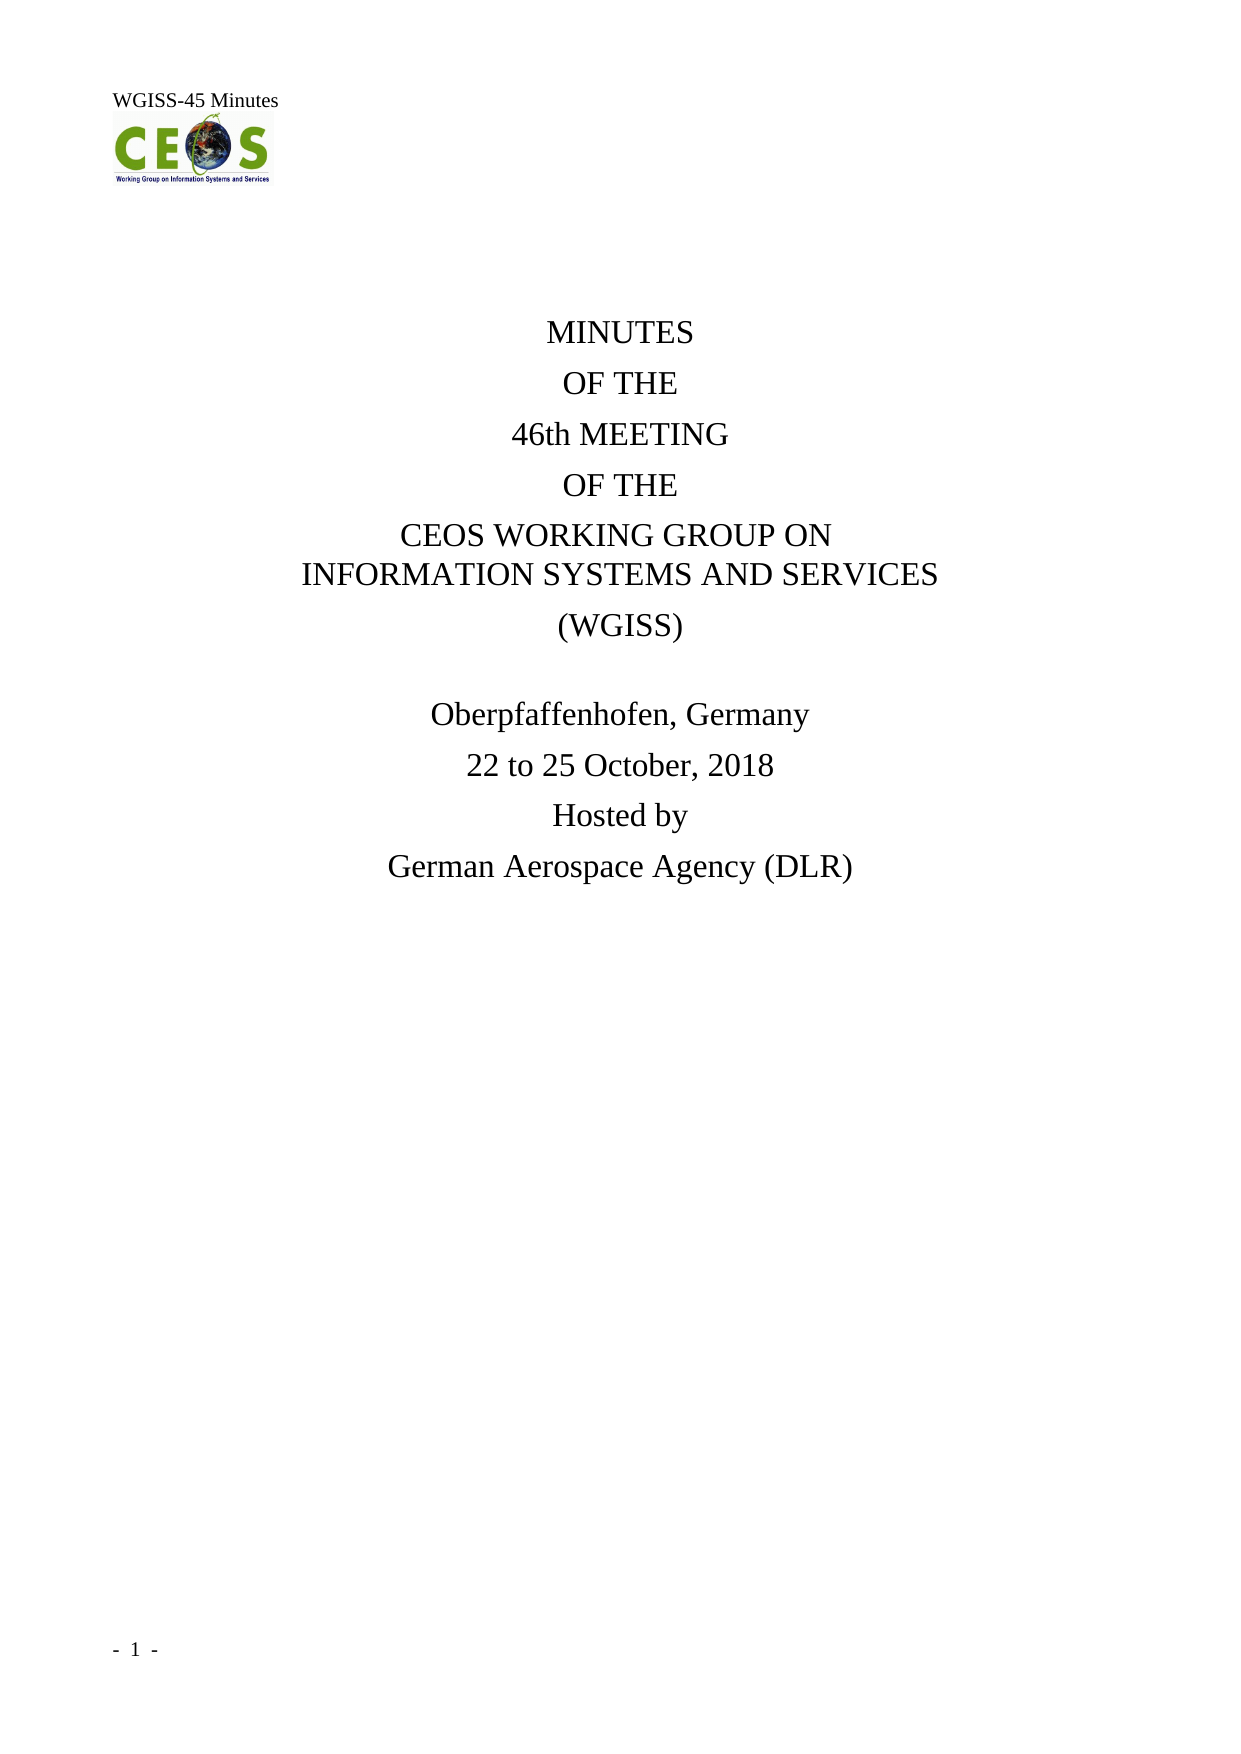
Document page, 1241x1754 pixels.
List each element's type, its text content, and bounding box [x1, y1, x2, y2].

picture [112, 111, 274, 186]
title CEOS WORKING GROUP ON INFORMATION SYSTEMS AND SERVICES [112, 516, 1128, 592]
title Oberpfaffenhofen, Germany [112, 694, 1128, 732]
title OF THE [112, 363, 1128, 401]
title 22 to 25 October, 2018 [112, 745, 1128, 783]
title MINUTES [112, 312, 1128, 351]
title German Aerospace Agency (DLR) [112, 846, 1128, 885]
title (WGISS) [112, 605, 1128, 681]
title Hosted by [112, 796, 1128, 834]
title 46th MEETING [112, 414, 1128, 452]
title OF THE [112, 465, 1128, 503]
